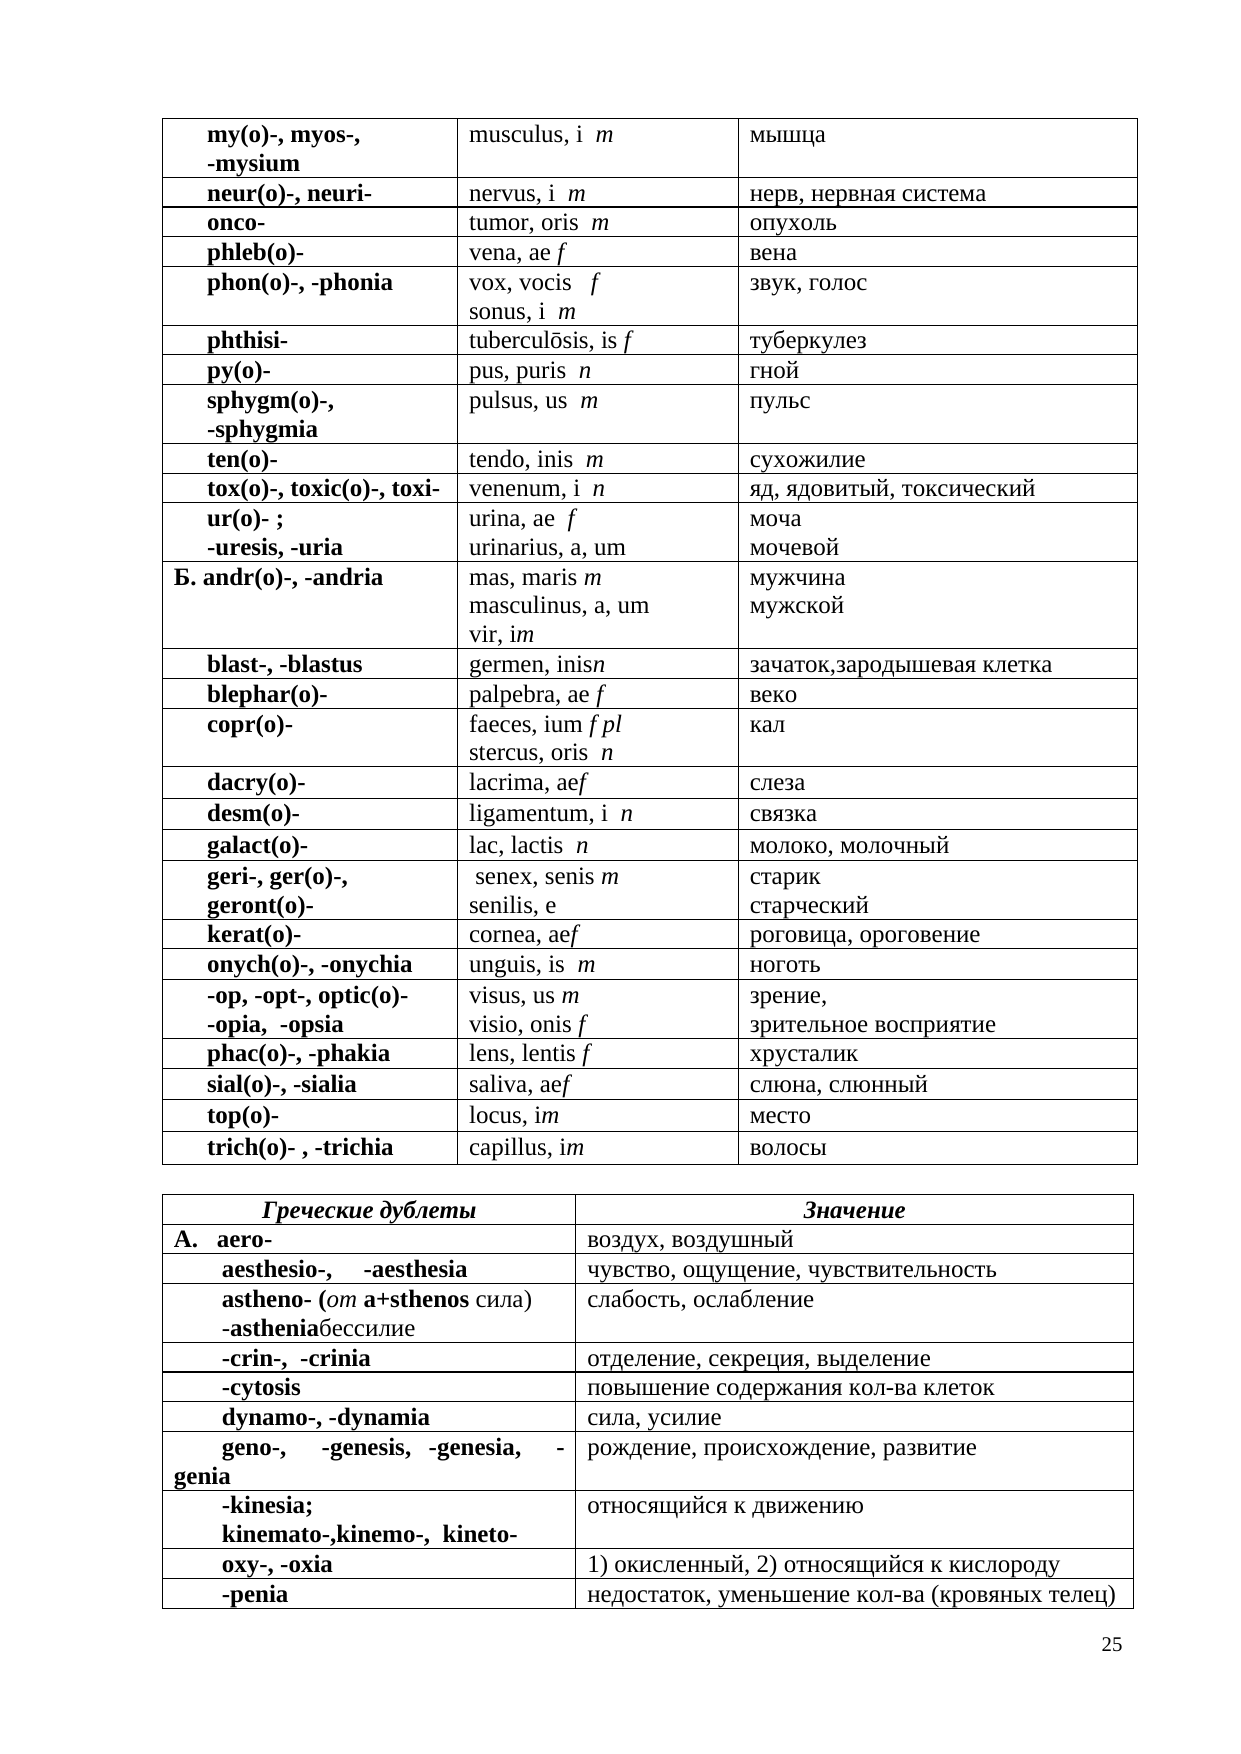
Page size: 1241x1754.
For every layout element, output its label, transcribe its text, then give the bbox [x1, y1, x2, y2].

table_cell phac(o)-, -phakia [163, 1039, 457, 1068]
table_cell ноготь [739, 949, 1137, 979]
table_cell faeces, ium f pl stercus, oris n [458, 709, 738, 766]
table_cell sial(o)-, -sialia [163, 1069, 457, 1099]
table_cell top(o)- [163, 1100, 457, 1131]
table_cell слабость, ослабление [576, 1284, 1133, 1342]
table_cell ur(o)- ; -uresis, -uria [163, 503, 457, 561]
table_cell воздух, воздушный [576, 1225, 1133, 1253]
table_cell geri-, ger(o)-, geront(o)- [163, 861, 457, 918]
table_cell яд, ядовитый, токсический [739, 474, 1137, 502]
table_cell lens, lentis f [458, 1039, 738, 1068]
table_cell mas, maris m masculinus, a, um vir, im [458, 562, 738, 648]
table_cell onco- [163, 208, 457, 236]
table_cell относящийся к движению [576, 1491, 1133, 1548]
table_cell trich(o)- , -trichia [163, 1132, 457, 1164]
table_cell musculus, i m [458, 119, 738, 177]
table_cell -penia [163, 1579, 575, 1608]
table_header Значение [576, 1195, 1133, 1223]
table_cell tendo, inis m [458, 444, 738, 472]
table_cell сила, усилие [576, 1402, 1133, 1431]
table_cell кал [739, 709, 1137, 766]
table_cell lac, lactis n [458, 830, 738, 860]
table_cell роговица, ороговение [739, 920, 1137, 948]
table_cell copr(o)- [163, 709, 457, 766]
table_cell tuberculōsis, is f [458, 326, 738, 354]
table_cell venenum, i n [458, 474, 738, 502]
table_cell oxy-, -oxia [163, 1549, 575, 1578]
table_cell туберкулез [739, 326, 1137, 354]
table_cell onych(o)-, -onychia [163, 949, 457, 979]
table_cell vena, ae f [458, 237, 738, 266]
table_cell мужчина мужской [739, 562, 1137, 648]
table_cell А. aero- [163, 1225, 575, 1253]
table_cell связка [739, 799, 1137, 829]
table_cell astheno- (от a+sthenos сила) -astheniaбессилие [163, 1284, 575, 1342]
table_cell my(o)-, myos-, -mysium [163, 119, 457, 177]
table_cell senex, senis m senilis, e [458, 861, 738, 918]
table_cell geno-, -genesis, -genesia, -genia [163, 1432, 575, 1489]
table_cell pus, puris n [458, 355, 738, 384]
table_cell мышца [739, 119, 1137, 177]
table_cell galact(o)- [163, 830, 457, 860]
table_cell гной [739, 355, 1137, 384]
table_cell phon(o)-, -phonia [163, 267, 457, 324]
table_cell desm(o)- [163, 799, 457, 829]
table_cell сухожилие [739, 444, 1137, 472]
table_cell 1) окисленный, 2) относящийся к кислороду [576, 1549, 1133, 1578]
table_cell недостаток, уменьшение кол-ва (кровяных телец) [576, 1579, 1133, 1608]
table_cell visus, us m visio, onis f [458, 980, 738, 1037]
table_cell dynamo-, -dynamia [163, 1402, 575, 1431]
table_cell -op, -opt-, optic(o)- -opia, -opsia [163, 980, 457, 1037]
table_cell -сytosis [163, 1373, 575, 1401]
table_cell чувство, ощущение, чувствительность [576, 1254, 1133, 1283]
table_cell unguis, is m [458, 949, 738, 979]
table_cell palpebra, ae f [458, 679, 738, 708]
table_cell слеза [739, 767, 1137, 797]
table_cell молоко, молочный [739, 830, 1137, 860]
table_cell locus, im [458, 1100, 738, 1131]
table_cell место [739, 1100, 1137, 1131]
table_cell urina, ae f urinarius, a, um [458, 503, 738, 561]
table_cell phleb(o)- [163, 237, 457, 266]
table_cell повышение содержания кол-ва клеток [576, 1373, 1133, 1401]
table_cell blephar(o)- [163, 679, 457, 708]
table_cell ten(o)- [163, 444, 457, 472]
table_cell -kinesia; kinemato-,kinemo-, kineto- [163, 1491, 575, 1548]
table_header Греческие дублеты [163, 1195, 575, 1223]
table_cell neur(o)-, neuri- [163, 178, 457, 206]
table_cell vox, vocis f sonus, i m [458, 267, 738, 324]
table_cell sphygm(o)-, -sphygmia [163, 385, 457, 443]
table_cell blast-, -blastus [163, 649, 457, 678]
table_cell cornea, aef [458, 920, 738, 948]
table_cell py(o)- [163, 355, 457, 384]
table_cell tox(o)-, toxic(o)-, toxi- [163, 474, 457, 502]
table_cell пульс [739, 385, 1137, 443]
table_cell старик старческий [739, 861, 1137, 918]
table_cell вена [739, 237, 1137, 266]
table_cell germen, inisn [458, 649, 738, 678]
table_cell aesthesio-, -aesthesia [163, 1254, 575, 1283]
table_cell зрение, зрительное восприятие [739, 980, 1137, 1037]
table_cell -crin-, -crinia [163, 1343, 575, 1371]
table_cell pulsus, us m [458, 385, 738, 443]
table_cell слюна, слюнный [739, 1069, 1137, 1099]
table_cell хрусталик [739, 1039, 1137, 1068]
table_cell опухоль [739, 208, 1137, 236]
table_cell tumor, oris m [458, 208, 738, 236]
table_cell phthisi- [163, 326, 457, 354]
table_cell nervus, i m [458, 178, 738, 206]
table_cell capillus, im [458, 1132, 738, 1164]
table_cell dacry(o)- [163, 767, 457, 797]
table_cell зачаток,зародышевая клетка [739, 649, 1137, 678]
table_cell волосы [739, 1132, 1137, 1164]
table_cell saliva, aef [458, 1069, 738, 1099]
table_cell веко [739, 679, 1137, 708]
table_cell lacrima, aef [458, 767, 738, 797]
table_cell kerat(o)- [163, 920, 457, 948]
table_cell звук, голос [739, 267, 1137, 324]
table_cell нерв, нервная система [739, 178, 1137, 206]
table_cell Б. andr(o)-, -andria [163, 562, 457, 648]
table_cell ligamentum, i n [458, 799, 738, 829]
table_cell рождение, происхождение, развитие [576, 1432, 1133, 1489]
table_cell моча мочевой [739, 503, 1137, 561]
table_cell отделение, секреция, выделение [576, 1343, 1133, 1371]
